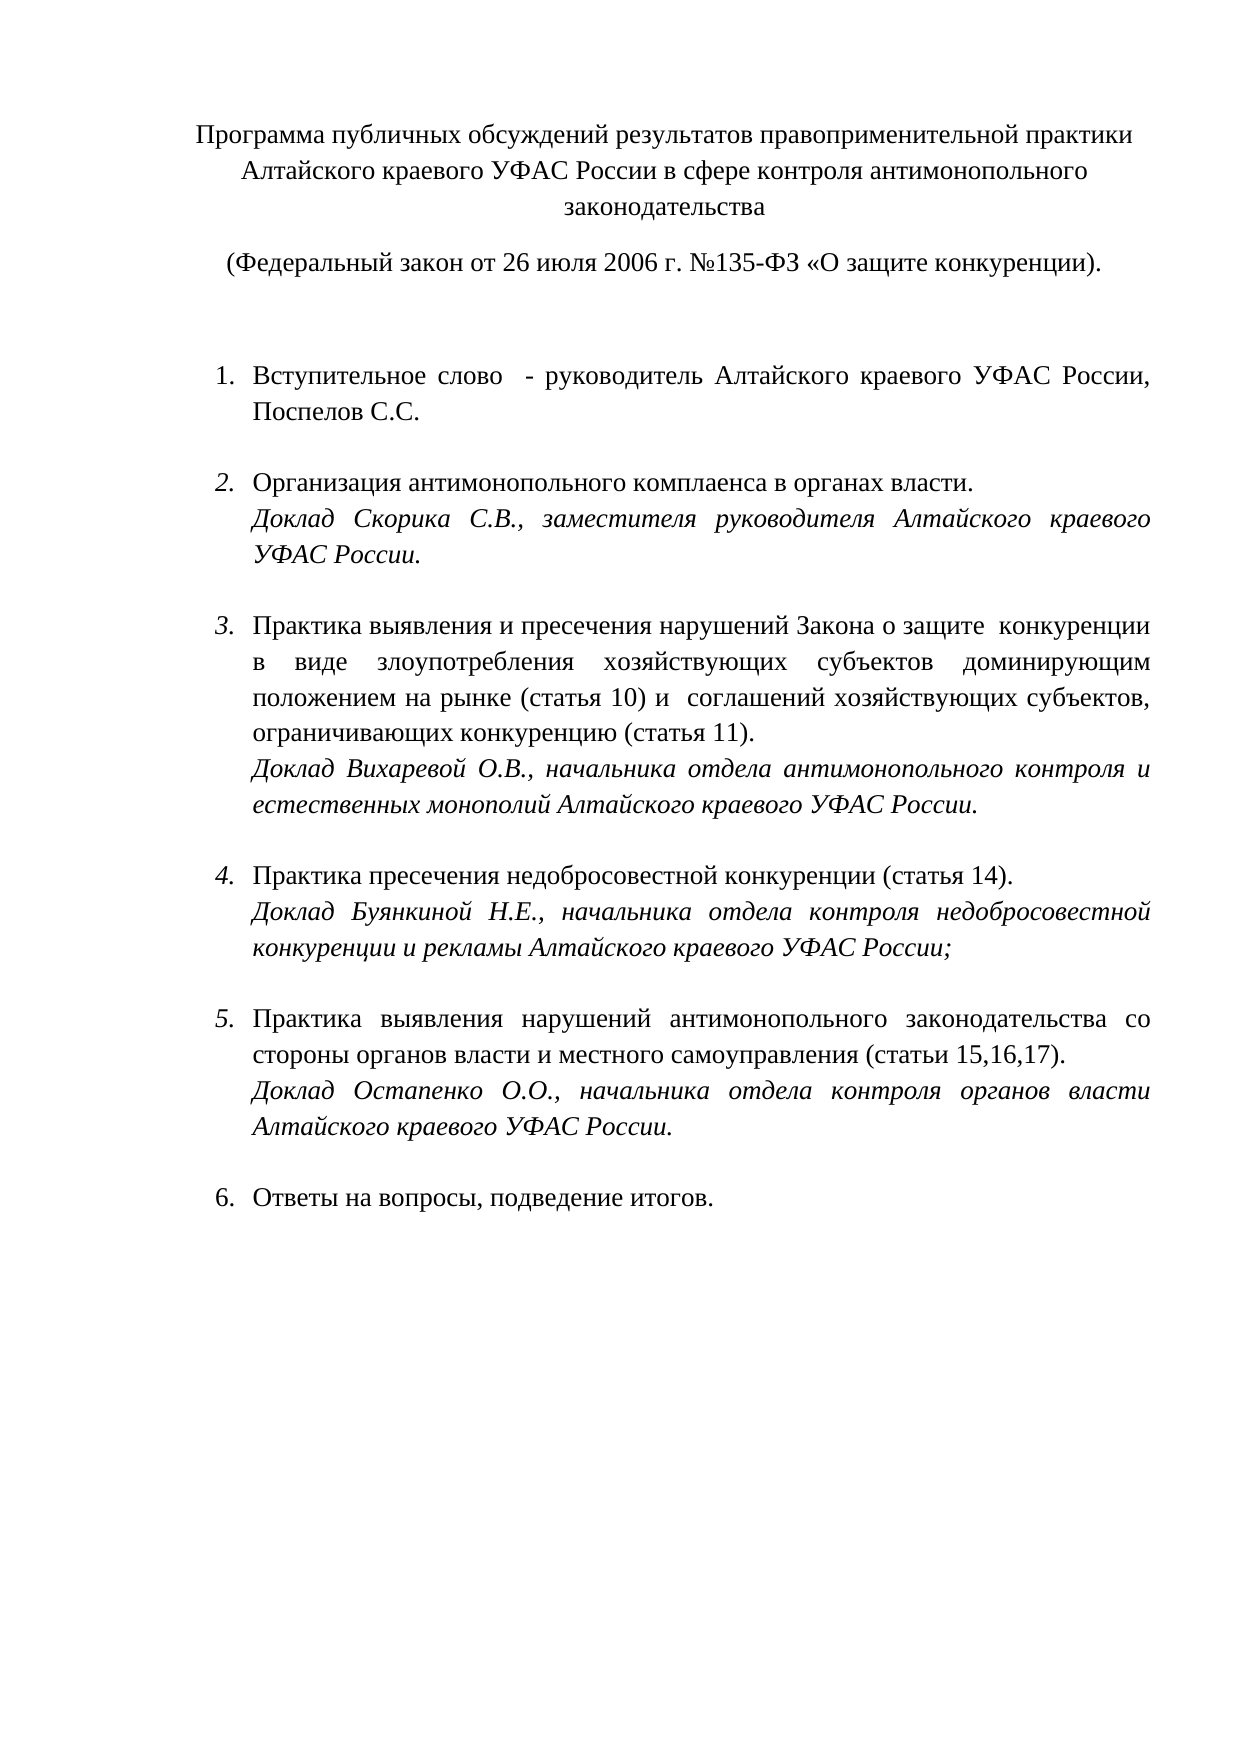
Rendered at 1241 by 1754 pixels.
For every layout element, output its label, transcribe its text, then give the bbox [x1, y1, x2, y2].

list Доклад Скорика С.В., заместителя руководителя Алтайского краевого УФАС России. [252, 502, 1152, 569]
list Ответы на вопросы, подведение итогов. [215, 1181, 1152, 1212]
text (Федеральный закон от 26 июля 2006 г. №135-ФЗ «О защите конкуренции). [177, 246, 1152, 277]
list Практика пресечения недобросовестной конкуренции (статья 14). [215, 859, 1152, 891]
list Доклад Остапенко О.О., начальника отдела контроля органов власти Алтайского краевого УФАС России. [252, 1074, 1152, 1141]
list Доклад Буянкиной Н.Е., начальника отдела контроля недобросовестной конкуренции и рекламы Алтайского краевого УФАС России; [252, 895, 1152, 962]
list Вступительное слово - руководитель Алтайского краевого УФАС России, Поспелов С.С. [215, 359, 1152, 426]
list Доклад Вихаревой О.В., начальника отдела антимонопольного контроля и естественных монополий Алтайского краевого УФАС России. [252, 752, 1152, 819]
list Практика выявления и пресечения нарушений Закона о защите конкуренции в виде злоупотребления хозяйствующих субъектов доминирующим положением на рынке (статья 10) и соглашений хозяйствующих субъектов, ограничивающих конкуренцию (статья 11). [215, 609, 1152, 748]
text Программа публичных обсуждений результатов правоприменительной практики Алтайского краевого УФАС России в сфере контроля антимонопольного законодательства [177, 118, 1152, 221]
list Практика выявления нарушений антимонопольного законодательства со стороны органов власти и местного самоуправления (статьи 15,16,17). [215, 1002, 1152, 1069]
list Организация антимонопольного комплаенса в органах власти. [215, 466, 1152, 498]
